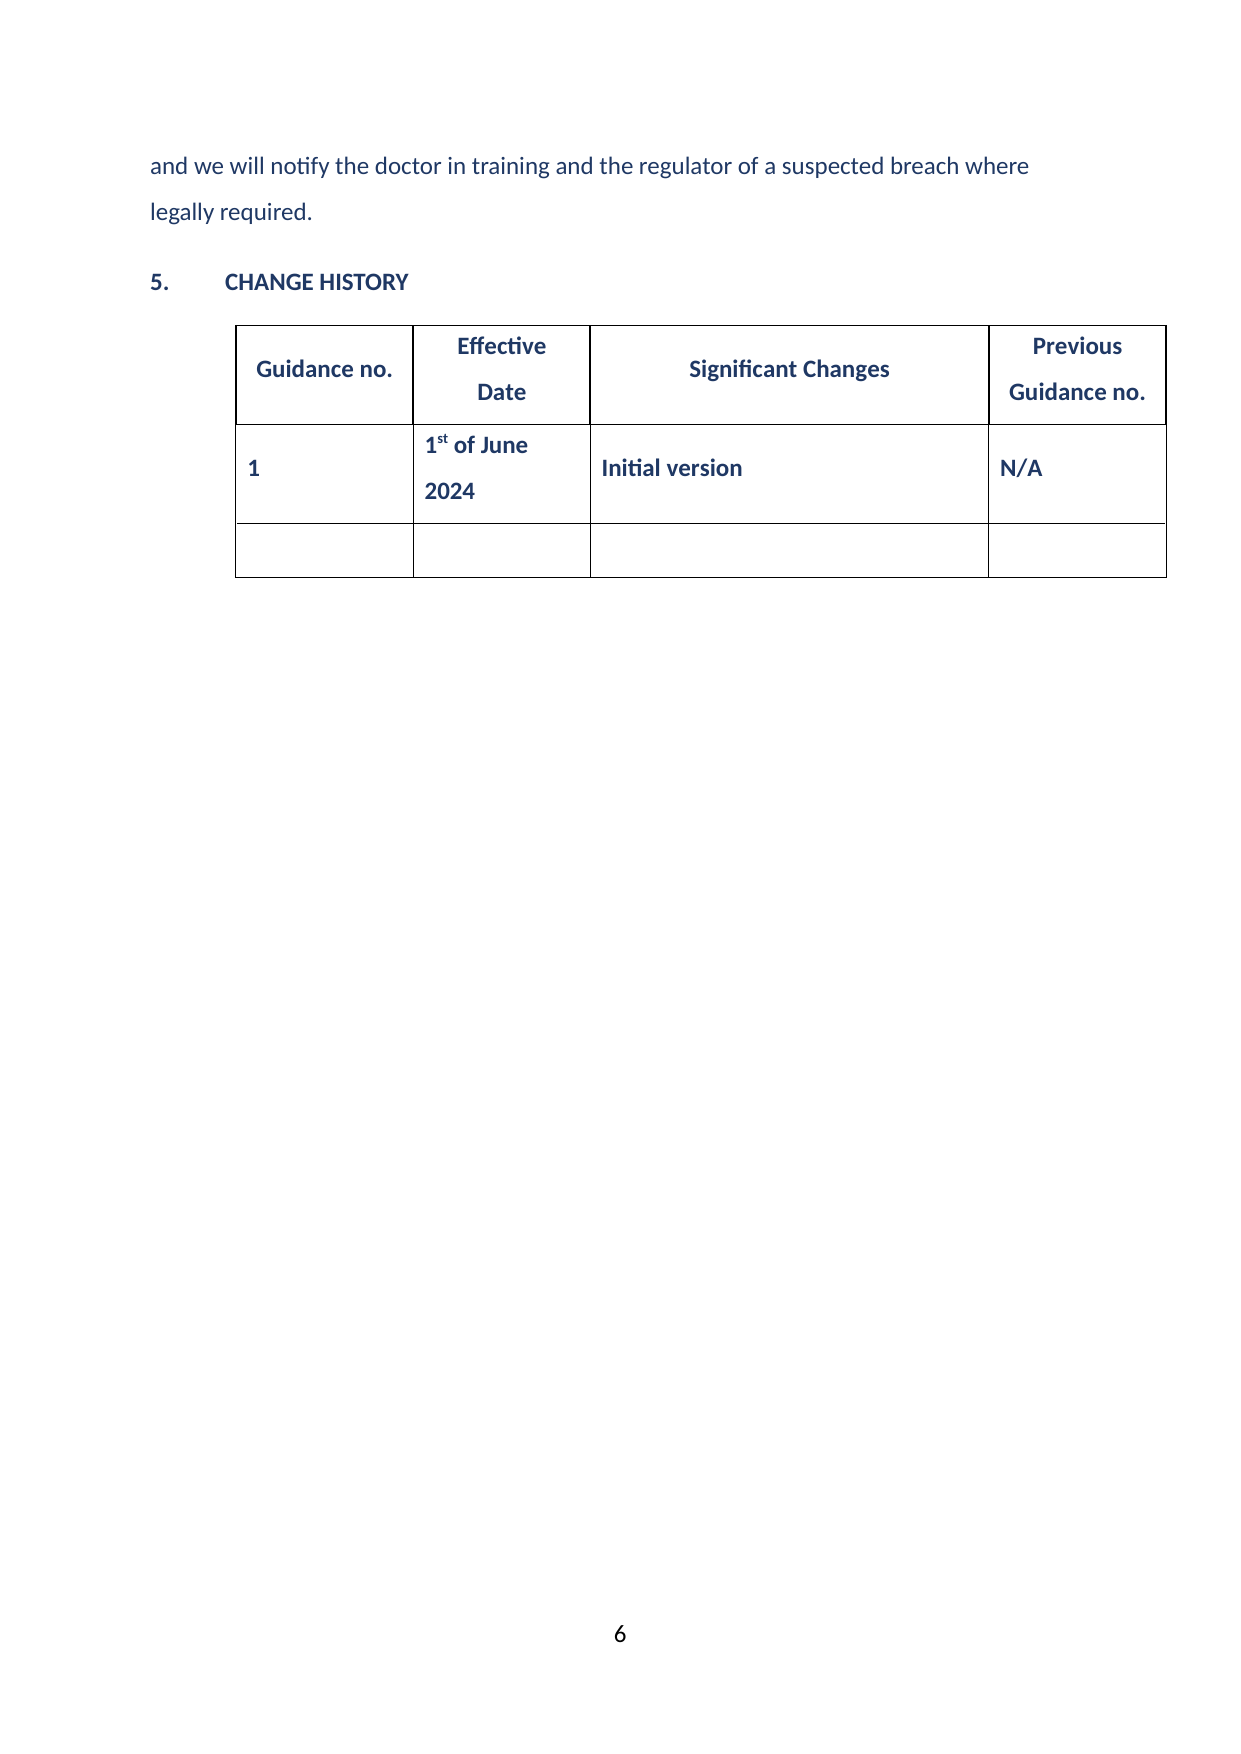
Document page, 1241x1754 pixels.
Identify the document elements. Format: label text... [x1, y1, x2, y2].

table_cell Initial version [591, 425, 988, 523]
table_cell [591, 524, 988, 577]
table_header Previous Guidance no. [990, 326, 1165, 424]
table_header Significant Changes [591, 326, 988, 424]
table_cell [989, 523, 1166, 577]
table_header Effective Date [414, 326, 589, 424]
table_header Guidance no. [237, 326, 412, 424]
table_cell 1st of June 2024 [414, 425, 590, 523]
table_cell [236, 524, 413, 577]
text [150, 150, 1090, 226]
table_cell 1 [236, 425, 413, 523]
table_cell N/A [989, 425, 1166, 523]
table_cell [414, 524, 590, 577]
subtitle Change History [150, 266, 1090, 297]
